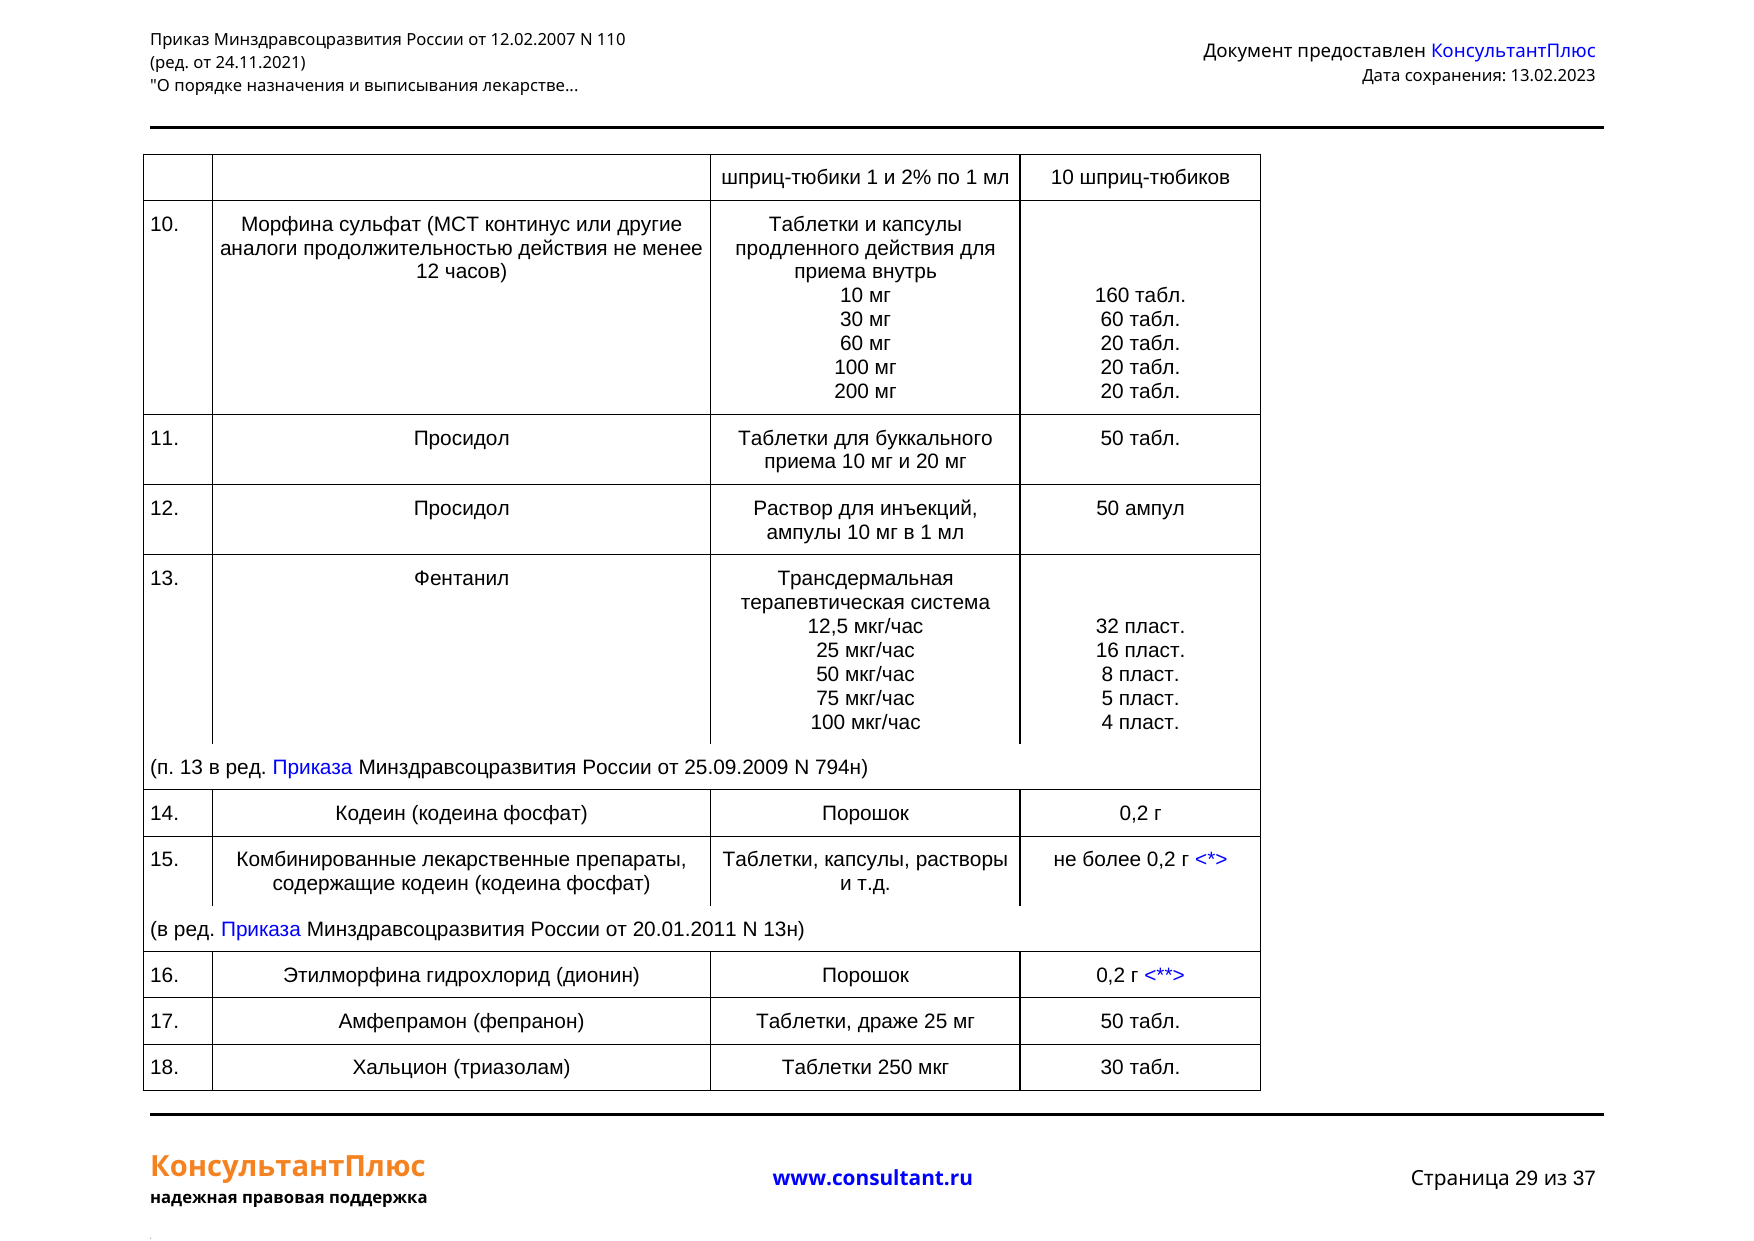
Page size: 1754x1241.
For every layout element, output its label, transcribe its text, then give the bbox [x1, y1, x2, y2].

table_cell Просидол [213, 485, 710, 554]
table_cell Таблетки 250 мкг [711, 1045, 1019, 1090]
table_cell Трансдермальная терапевтическая система 12,5 мкг/час 25 мкг/час 50 мкг/час 75 мкг/час 100 мкг/час [711, 555, 1019, 744]
table_cell 18. [144, 1045, 212, 1090]
table_cell не более 0,2 г <*> [1021, 837, 1260, 906]
table_cell 15. [144, 837, 212, 906]
table_cell Просидол [213, 415, 710, 484]
table_cell 30 табл. [1021, 1045, 1260, 1090]
table_cell 50 табл. [1021, 998, 1260, 1043]
table_cell 50 ампул [1021, 485, 1260, 554]
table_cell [1021, 155, 1260, 200]
table_cell Таблетки, драже 25 мг [711, 998, 1019, 1043]
table_cell Хальцион (триазолам) [213, 1045, 710, 1090]
table_cell Таблетки и капсулы продленного действия для приема внутрь 10 мг 30 мг 60 мг 100 мг 200 мг [711, 201, 1019, 414]
table_cell Таблетки, капсулы, растворы и т.д. [711, 837, 1019, 906]
table_cell 12. [144, 485, 212, 554]
table_cell 14. [144, 790, 212, 836]
table_cell 11. [144, 415, 212, 484]
table_cell (в ред. Приказа Минздравсоцразвития России от 20.01.2011 N 13н) [144, 906, 1260, 951]
table_cell Таблетки для буккального приема 10 мг и 20 мг [711, 415, 1019, 484]
table_cell 10. [144, 201, 212, 414]
table_cell 160 табл. 60 табл. 20 табл. 20 табл. 20 табл. [1021, 201, 1260, 414]
table_cell 32 пласт. 16 пласт. 8 пласт. 5 пласт. 4 пласт. [1021, 555, 1260, 744]
table_cell Амфепрамон (фепранон) [213, 998, 710, 1043]
table_cell (п. 13 в ред. Приказа Минздравсоцразвития России от 25.09.2009 N 794н) [144, 744, 1260, 789]
table_cell Раствор для инъекций, ампулы 10 мг в 1 мл [711, 485, 1019, 554]
table_cell 9. [144, 155, 212, 200]
table_cell Фентанил [213, 555, 710, 744]
table_cell 16. [144, 952, 212, 997]
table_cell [213, 155, 710, 200]
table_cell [711, 155, 1019, 200]
table_cell Морфина сульфат (МСТ континус или другие аналоги продолжительностью действия не менее 12 часов) [213, 201, 710, 414]
table_cell 13. [144, 555, 212, 744]
table_cell 0,2 г [1021, 790, 1260, 836]
table_cell Этилморфина гидрохлорид (дионин) [213, 952, 710, 997]
table_cell Порошок [711, 952, 1019, 997]
table_cell Комбинированные лекарственные препараты, содержащие кодеин (кодеина фосфат) [213, 837, 710, 906]
table_cell Порошок [711, 790, 1019, 836]
table_cell 17. [144, 998, 212, 1043]
table_cell 0,2 г <**> [1021, 952, 1260, 997]
table_cell Кодеин (кодеина фосфат) [213, 790, 710, 836]
table_cell 50 табл. [1021, 415, 1260, 484]
